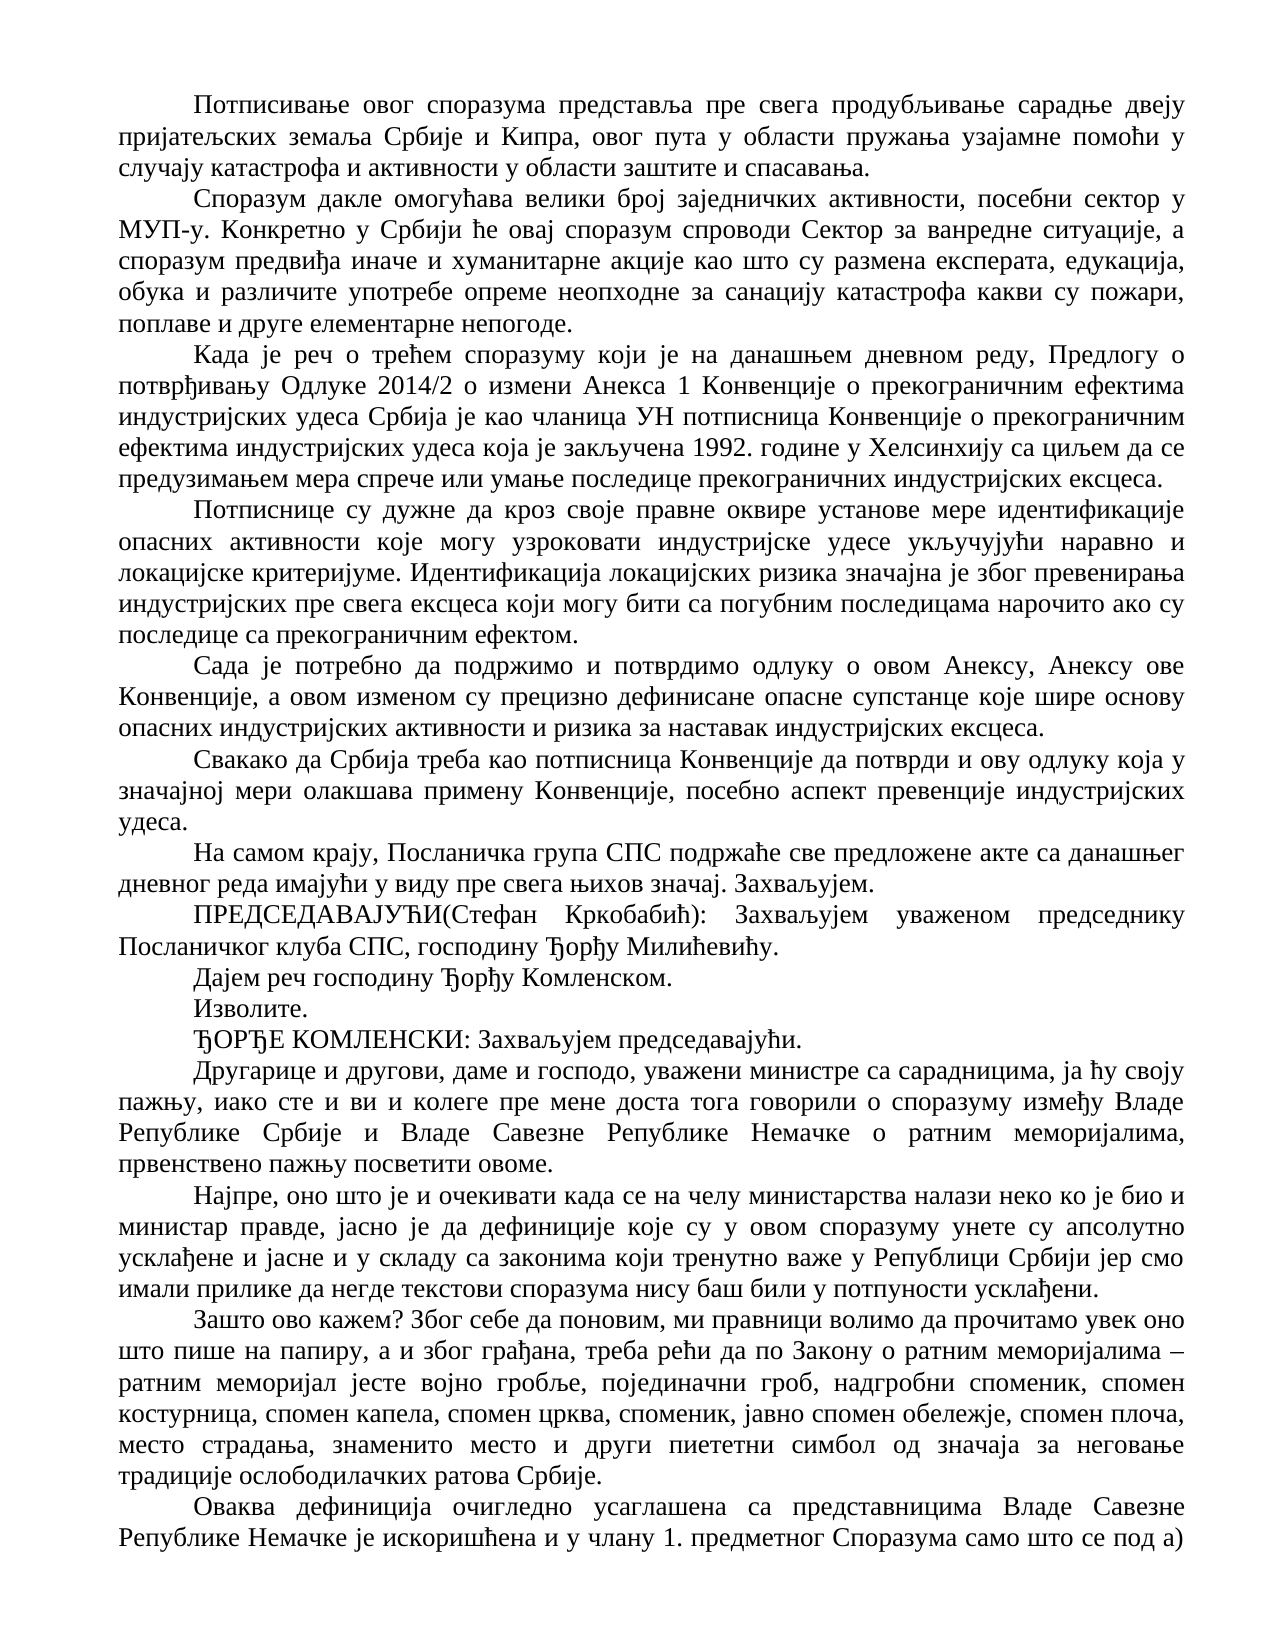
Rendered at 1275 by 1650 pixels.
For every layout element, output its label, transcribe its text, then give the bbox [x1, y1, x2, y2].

text ПРЕДСЕДАВАЈУЋИ(Стефан Кркобабић): Захваљујем уваженом председнику Посланичког клуба СПС, господину Ђорђу Милићевићу. [118, 898, 1186, 961]
text Потписнице су дужне да кроз своје правне оквире установе мере идентификације опасних активности које могу узроковати индустријске удесе укључујући наравно и локацијске критеријуме. Идентификација локацијских ризика значајна је због превенирања индустријских пре свега ексцеса који могу бити са погубним последицама нарочито ако су последице са прекограничним ефектом. [118, 493, 1186, 649]
text Сада је потребно да подржимо и потврдимо одлуку о овом Анексу, Анексу ове Конвенције, а овом изменом су прецизно дефинисане опасне супстанце које шире основу опасних индустријских активности и ризика за наставак индустријских ексцеса. [118, 649, 1186, 743]
text На самом крају, Посланичка група СПС подржаће све предложене акте са данашњег дневног реда имајући у виду пре свега њихов значај. Захваљујем. [118, 836, 1186, 898]
text ЂОРЂЕ КОМЛЕНСКИ: Захваљујем председавајући. [118, 1023, 1186, 1054]
text Споразум дакле омогућава велики број заједничких активности, посебни сектор у МУП-у. Конкретно у Србији ће овај споразум спроводи Сектор за ванредне ситуације, а споразум предвиђа иначе и хуманитарне акције као што су размена експерата, едукација, обука и различите употребе опреме неопходне за санацију катастрофа какви су пожари, поплаве и друге елементарне непогоде. [118, 182, 1186, 338]
text Дајем реч господину Ђорђу Комленском. [118, 961, 1186, 992]
text Другарице и другови, даме и господо, уважени министре са сарадницима, ја ћу своју пажњу, иако сте и ви и колеге пре мене доста тога говорили о споразуму између Владе Републике Србије и Владе Савезне Републике Немачке о ратним меморијалима, првенствено пажњу посветити овоме. [118, 1054, 1186, 1179]
text Зашто ово кажем? Због себе да поновим, ми правници волимо да прочитамо увек оно што пише на папиру, а и због грађана, треба рећи да по Закону о ратним меморијалима – ратним меморијал јесте војно гробље, појединачни гроб, надгробни споменик, спомен костурница, спомен капела, спомен црква, споменик, јавно спомен обележје, спомен плоча, место страдања, знаменито место и други пиететни симбол од значаја за неговање традиције ослободилачких ратова Србије. [118, 1303, 1186, 1490]
text Потписивање овог споразума представља пре свега продубљивање сарадње двеју пријатељских земаља Србије и Кипра, овог пута у области пружања узајамне помоћи у случају катастрофа и активности у области заштите и спасавања. [118, 89, 1186, 182]
text Када је реч о трећем споразуму који је на данашњем дневном реду, Предлогу о потврђивању Одлуке 2014/2 о измени Анекса 1 Конвенције о прекограничним ефектима индустријских удеса Србија је као чланица УН потписница Конвенције о прекограничним ефектима индустријских удеса која је закључена 1992. године у Хелсинхију са циљем да се предузимањем мера спрече или умање последице прекограничних индустријских ексцеса. [118, 338, 1186, 493]
text Изволите. [118, 992, 1186, 1023]
text Свакако да Србија треба као потписница Конвенције да потврди и ову одлуку која у значајној мери олакшава примену Конвенције, посебно аспект превенције индустријских удеса. [118, 743, 1186, 836]
text Најпре, оно што је и очекивати када се на челу министарства налази неко ко је био и министар правде, јасно је да дефиниције које су у овом споразуму унете су апсолутно усклађене и јасне и у складу са законима који тренутно важе у Републици Србији јер смо имали прилике да негде текстови споразума нису баш били у потпуности усклађени. [118, 1179, 1186, 1303]
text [118, 1490, 1186, 1552]
